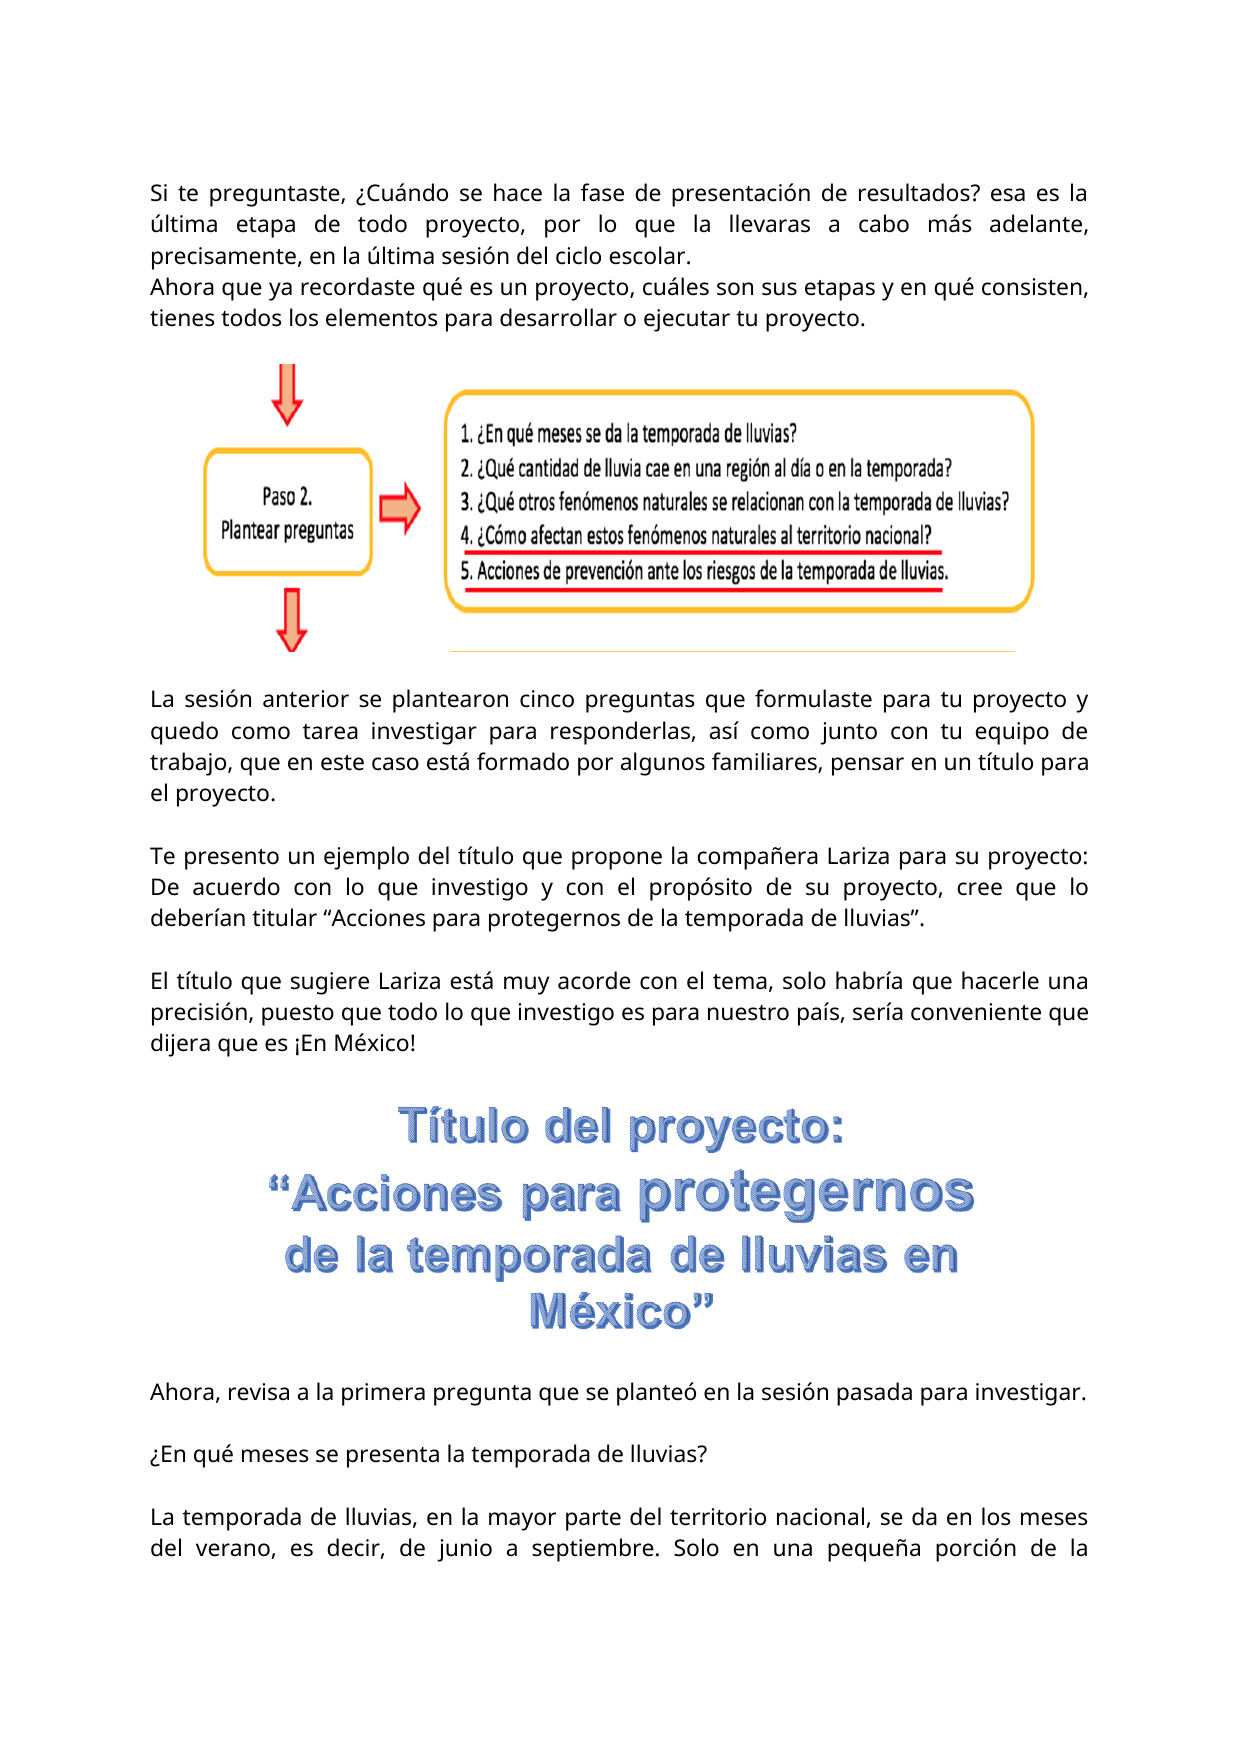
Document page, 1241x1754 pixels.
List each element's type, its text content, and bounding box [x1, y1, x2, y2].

text Si te preguntaste, ¿Cuándo se hace la fase de presentación de resultados? esa es la última etapa de todo proyecto, por lo que la llevaras a cabo más adelante, precisamente, en la última sesión del ciclo escolar. [150, 177, 1090, 271]
picture [228, 1089, 1012, 1345]
text Ahora que ya recordaste qué es un proyecto, cuáles son sus etapas y en qué consisten, tienes todos los elementos para desarrollar o ejecutar tu proyecto. [150, 271, 1090, 333]
picture [175, 364, 1065, 652]
text El título que sugiere Lariza está muy acorde con el tema, solo habría que hacerle una precisión, puesto que todo lo que investigo es para nuestro país, sería conveniente que dijera que es ¡En México! [150, 964, 1090, 1058]
text ¿En qué meses se presenta la temporada de lluvias? [150, 1438, 1090, 1469]
text Te presento un ejemplo del título que propone la compañera Lariza para su proyecto: De acuerdo con lo que investigo y con el propósito de su proyecto, cree que lo deberían titular “Acciones para protegernos de la temporada de lluvias”. [150, 839, 1090, 933]
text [150, 1501, 1090, 1563]
text La sesión anterior se plantearon cinco preguntas que formulaste para tu proyecto y quedo como tarea investigar para responderlas, así como junto con tu equipo de trabajo, que en este caso está formado por algunos familiares, pensar en un título para el proyecto. [150, 683, 1090, 808]
text Ahora, revisa a la primera pregunta que se planteó en la sesión pasada para investigar. [150, 1376, 1090, 1407]
